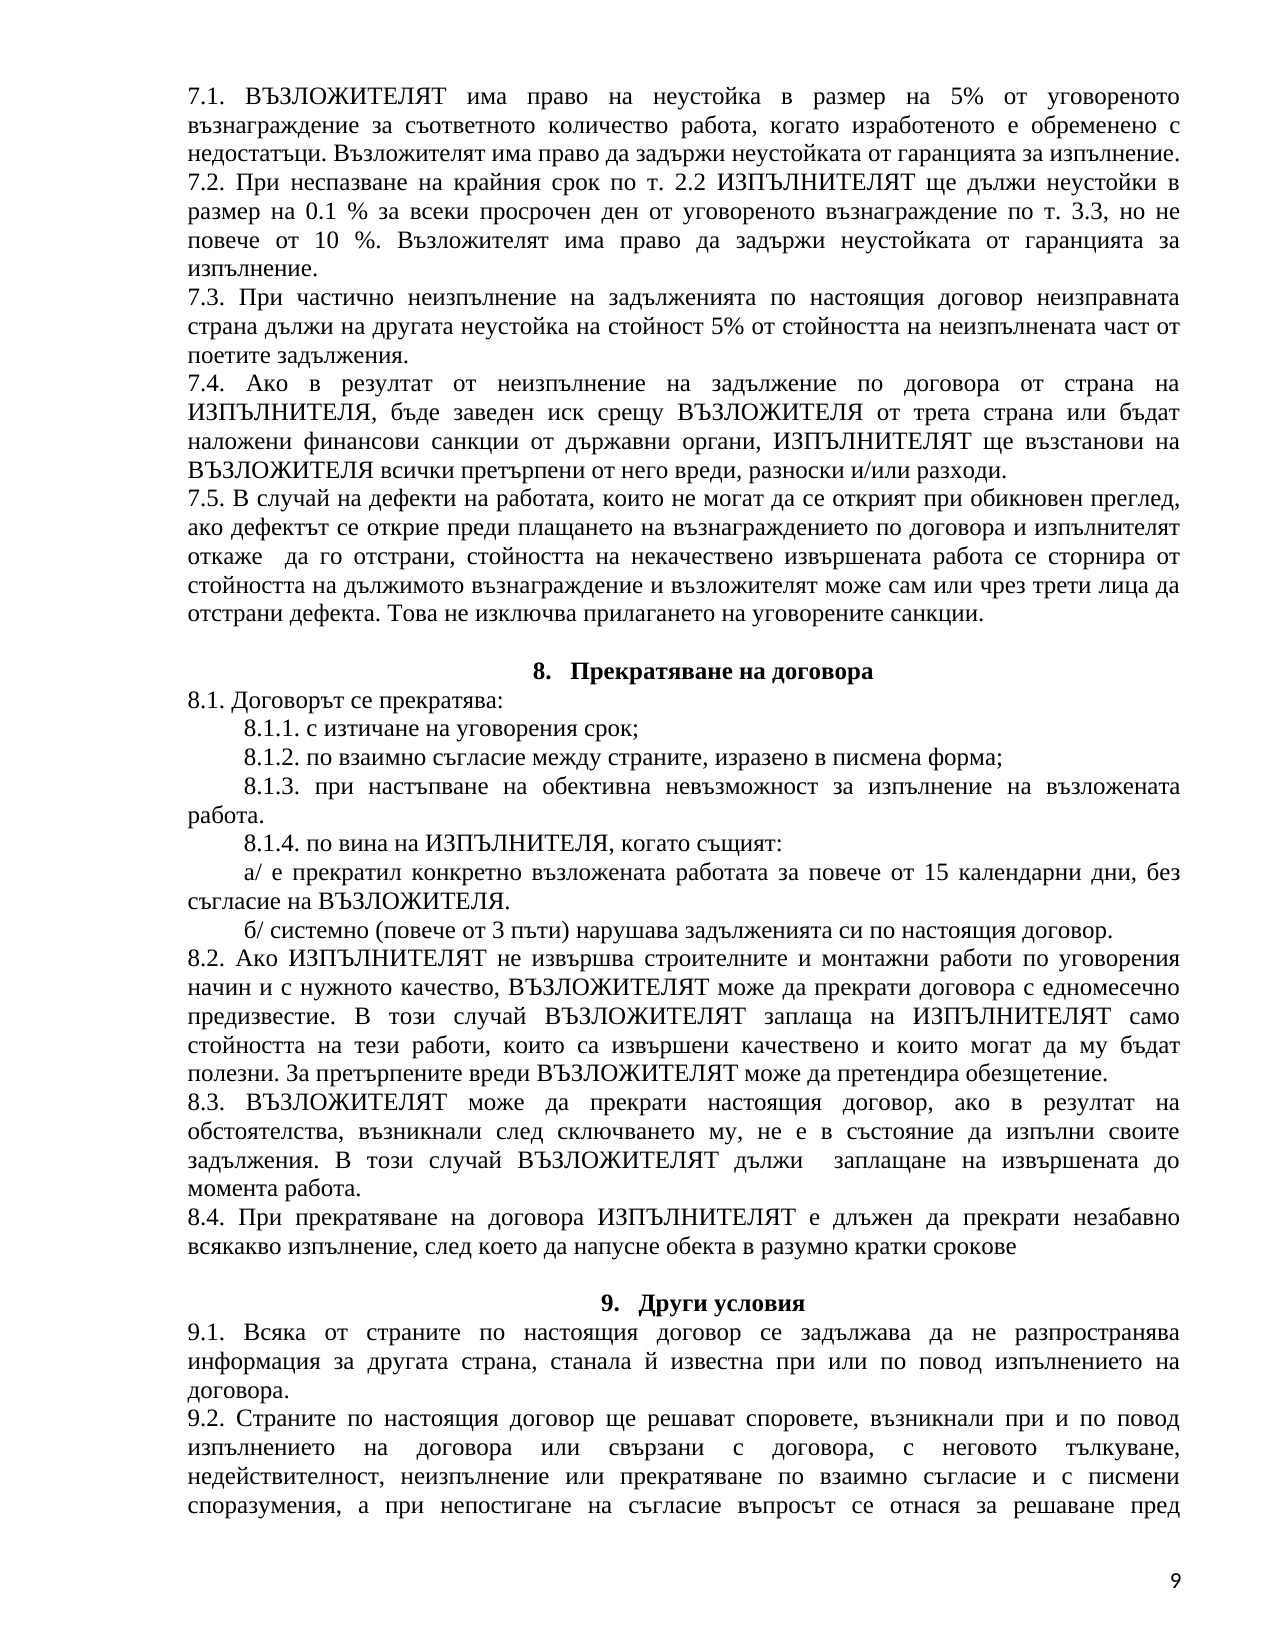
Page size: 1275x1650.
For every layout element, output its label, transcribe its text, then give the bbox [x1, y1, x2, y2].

list Други условия [225, 1288, 1181, 1317]
text 9.1. Всяка от страните по настоящия договор се задължава да не разпространява информация за другата страна, станала й известна при или по повод изпълнението на договора. [187, 1317, 1181, 1403]
text 8.1.3. при настъпване на обективна невъзможност за изпълнение на възложената работа. [187, 771, 1181, 828]
text 8.1.2. по взаимно съгласие между страните, изразено в писмена форма; [187, 742, 1181, 771]
text 8.1.1. с изтичане на уговорения срок; [187, 713, 1181, 742]
text 7.3. При частично неизпълнение на задълженията по настоящия договор неизправната страна дължи на другата неустойка на стойност 5% от стойността на неизпълнената част от поетите задължения. [187, 282, 1181, 368]
text 7.4. Ако в резултат от неизпълнение на задължение по договора от страна на ИЗПЪЛНИТЕЛЯ, бъде заведен иск срещу ВЪЗЛОЖИТЕЛЯ от трета страна или бъдат наложени финансови санкции от държавни органи, ИЗПЪЛНИТЕЛЯТ ще възстанови на ВЪЗЛОЖИТЕЛЯ всички претърпени от него вреди, разноски и/или разходи. [187, 368, 1181, 483]
text 8.1. Договорът се прекратява: [187, 685, 1181, 713]
text 8.3. ВЪЗЛОЖИТЕЛЯТ може да прекрати настоящия договор, ако в резултат на обстоятелства, възникнали след сключването му, не е в състояние да изпълни своите задължения. В този случай ВЪЗЛОЖИТЕЛЯТ дължи заплащане на извършената до момента работа. [187, 1087, 1181, 1202]
text 7.5. В случай на дефекти на работата, които не могат да се открият при обикновен преглед, ако дефектът се открие преди плащането на възнаграждението по договора и изпълнителят откаже да го отстрани, стойността на некачествено извършената работа се сторнира от стойността на дължимото възнаграждение и възложителят може сам или чрез трети лица да отстрани дефекта. Това не изключва прилагането на уговорените санкции. [187, 483, 1181, 627]
text а/ е прекратил конкретно възложената работата за повече от 15 календарни дни, без съгласие на ВЪЗЛОЖИТЕЛЯ. [187, 857, 1181, 915]
text 8.4. При прекратяване на договора ИЗПЪЛНИТЕЛЯТ е длъжен да прекрати незабавно всякакво изпълнение, след което да напусне обекта в разумно кратки срокове [187, 1202, 1181, 1260]
text 7.1. ВЪЗЛОЖИТЕЛЯТ има право на неустойка в размер на 5% от уговореното възнаграждение за съответното количество работа, когато изработеното е обременено с недостатъци. Възложителят има право да задържи неустойката от гаранцията за изпълнение. [187, 81, 1181, 167]
text 7.2. При неспазване на крайния срок по т. 2.2 ИЗПЪЛНИТЕЛЯТ ще дължи неустойки в размер на 0.1 % за всеки просрочен ден от уговореното възнаграждение по т. 3.3, но не повече от 10 %. Възложителят има право да задържи неустойката от гаранцията за изпълнение. [187, 167, 1181, 282]
text 8.2. Ако ИЗПЪЛНИТЕЛЯТ не извършва строителните и монтажни работи по уговорения начин и с нужното качество, ВЪЗЛОЖИТЕЛЯТ може да прекрати договора с едномесечно предизвестие. В този случай ВЪЗЛОЖИТЕЛЯТ заплаща на ИЗПЪЛНИТЕЛЯТ само стойността на тези работи, които са извършени качествено и които могат да му бъдат полезни. За претърпените вреди ВЪЗЛОЖИТЕЛЯТ може да претендира обезщетение. [187, 943, 1181, 1087]
text 8.1.4. по вина на ИЗПЪЛНИТЕЛЯ, когато същият: [187, 828, 1181, 857]
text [187, 1403, 1181, 1518]
list Прекратяване на договора [225, 656, 1181, 685]
text б/ системно (повече от 3 пъти) нарушава задълженията си по настоящия договор. [187, 915, 1181, 943]
